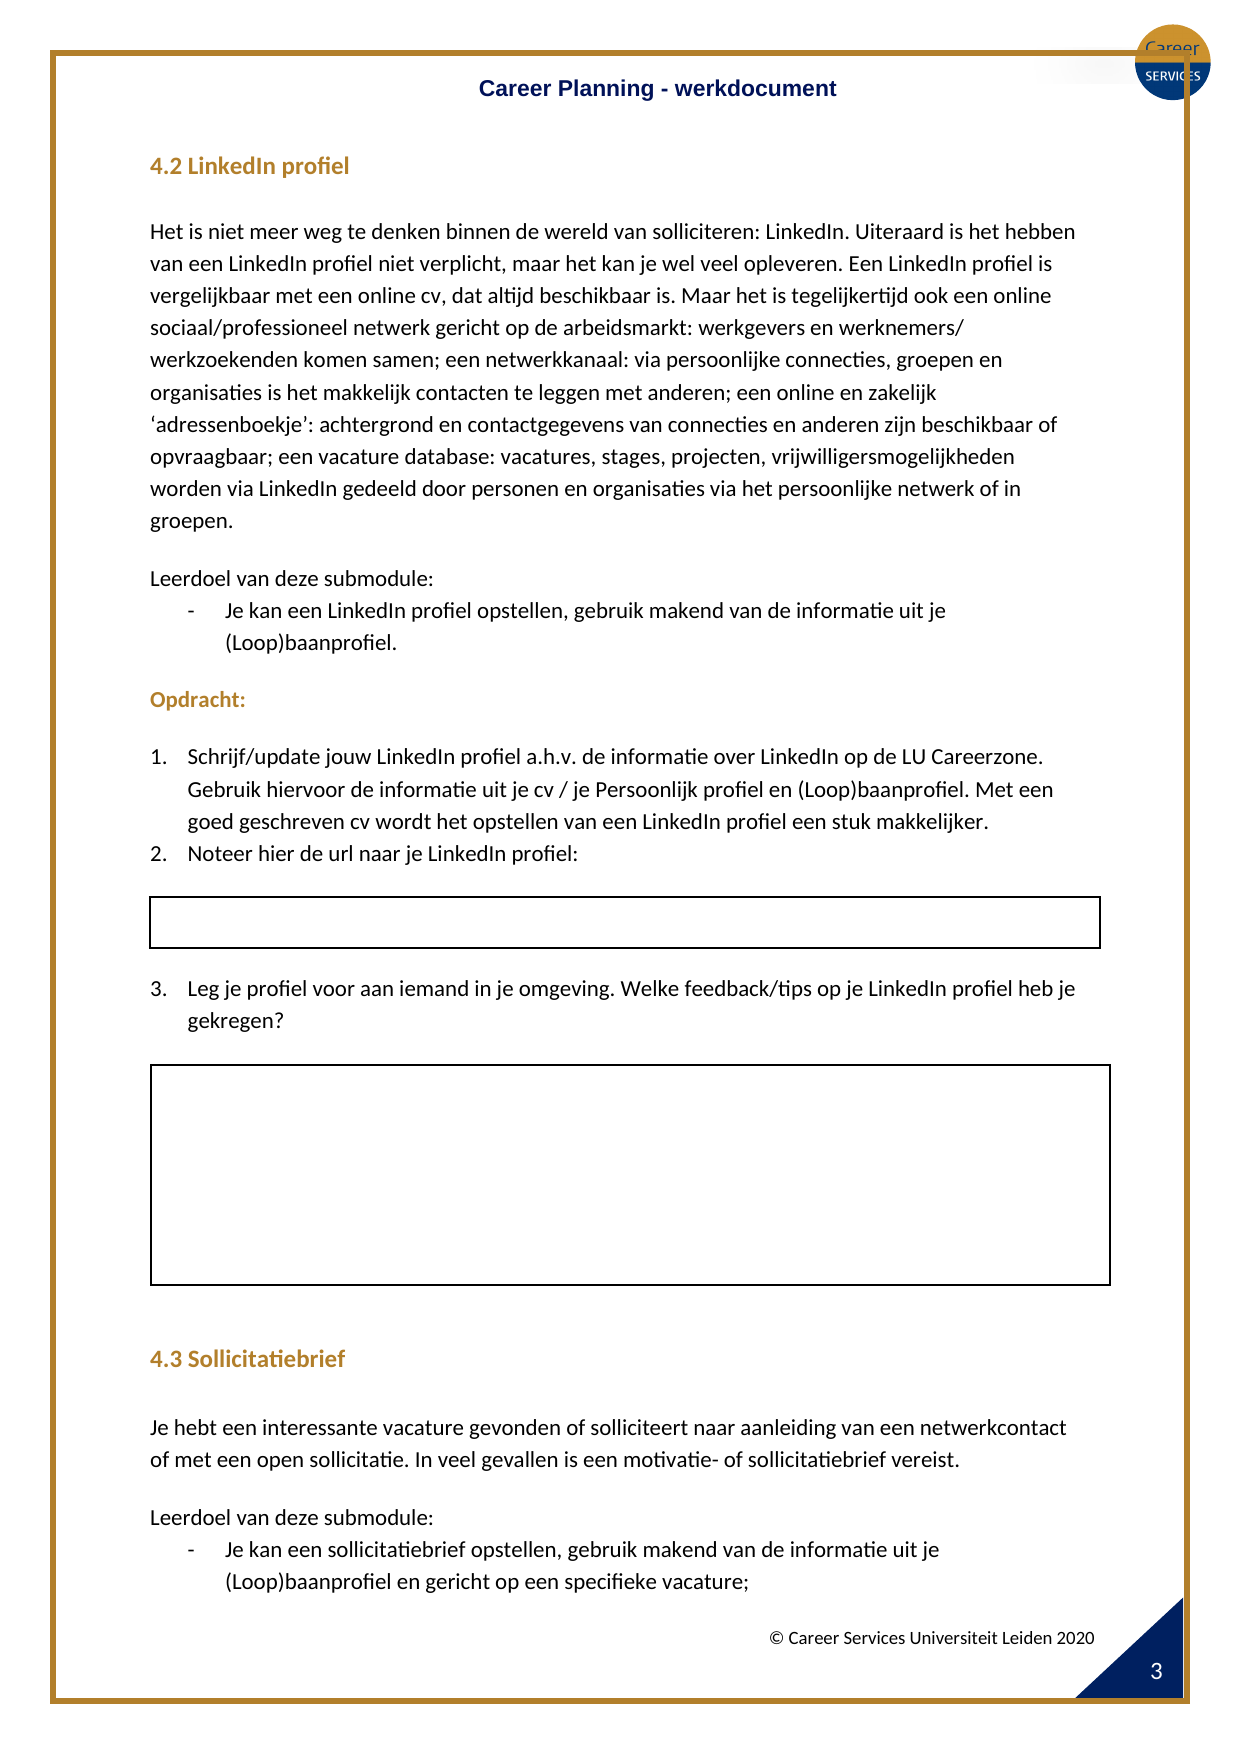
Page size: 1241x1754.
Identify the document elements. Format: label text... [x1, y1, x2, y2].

table_header [151, 898, 1099, 947]
list Noteer hier de url naar je LinkedIn profiel: [150, 839, 1090, 867]
list Schrijf/update jouw LinkedIn profiel a.h.v. de informatie over LinkedIn op de LU Careerzone. Gebruik hiervoor de informatie uit je cv / je Persoonlijk profiel en (Loop)baanprofiel. Met een goed geschreven cv wordt het opstellen van een LinkedIn profiel een stuk makkelijker. [150, 742, 1090, 835]
text Leerdoel van deze submodule: [150, 564, 1090, 592]
text 4.3 Sollicitatiebrief Je hebt een interessante vacature gevonden of solliciteert naar aanleiding van een netwerkcontact of met een open sollicitatie. In veel gevallen is een motivatie- of sollicitatiebrief vereist. [150, 1311, 1090, 1473]
text 4.2 LinkedIn profiel Het is niet meer weg te denken binnen de wereld van solliciteren: LinkedIn. Uiteraard is het hebben van een LinkedIn profiel niet verplicht, maar het kan je wel veel opleveren. Een LinkedIn profiel is vergelijkbaar met een online cv, dat altijd beschikbaar is. Maar het is tegelijkertijd ook een online sociaal/professioneel netwerk gericht op de arbeidsmarkt: werkgevers en werknemers/ werkzoekenden komen samen; een netwerkkanaal: via persoonlijke connecties, groepen en organisaties is het makkelijk contacten te leggen met anderen; een online en zakelijk ‘adressenboekje’: achtergrond en contactgegevens van connecties en anderen zijn beschikbaar of opvraagbaar; een vacature database: vacatures, stages, projecten, vrijwilligersmogelijkheden worden via LinkedIn gedeeld door personen en organisaties via het persoonlijke netwerk of in groepen. [150, 150, 1090, 534]
table_header [152, 1066, 1109, 1284]
list Je kan een sollicitatiebrief opstellen, gebruik makend van de informatie uit je (Loop)baanprofiel en gericht op een specifieke vacature; [187, 1535, 1090, 1595]
picture [1135, 56, 1184, 101]
list Je kan een LinkedIn profiel opstellen, gebruik makend van de informatie uit je (Loop)baanprofiel. [187, 596, 1090, 656]
text Opdracht: [150, 685, 1090, 713]
picture [1137, 24, 1211, 96]
text Leerdoel van deze submodule: [150, 1503, 1090, 1531]
list Leg je profiel voor aan iemand in je omgeving. Welke feedback/tips op je LinkedIn profiel heb je gekregen? [150, 974, 1090, 1034]
